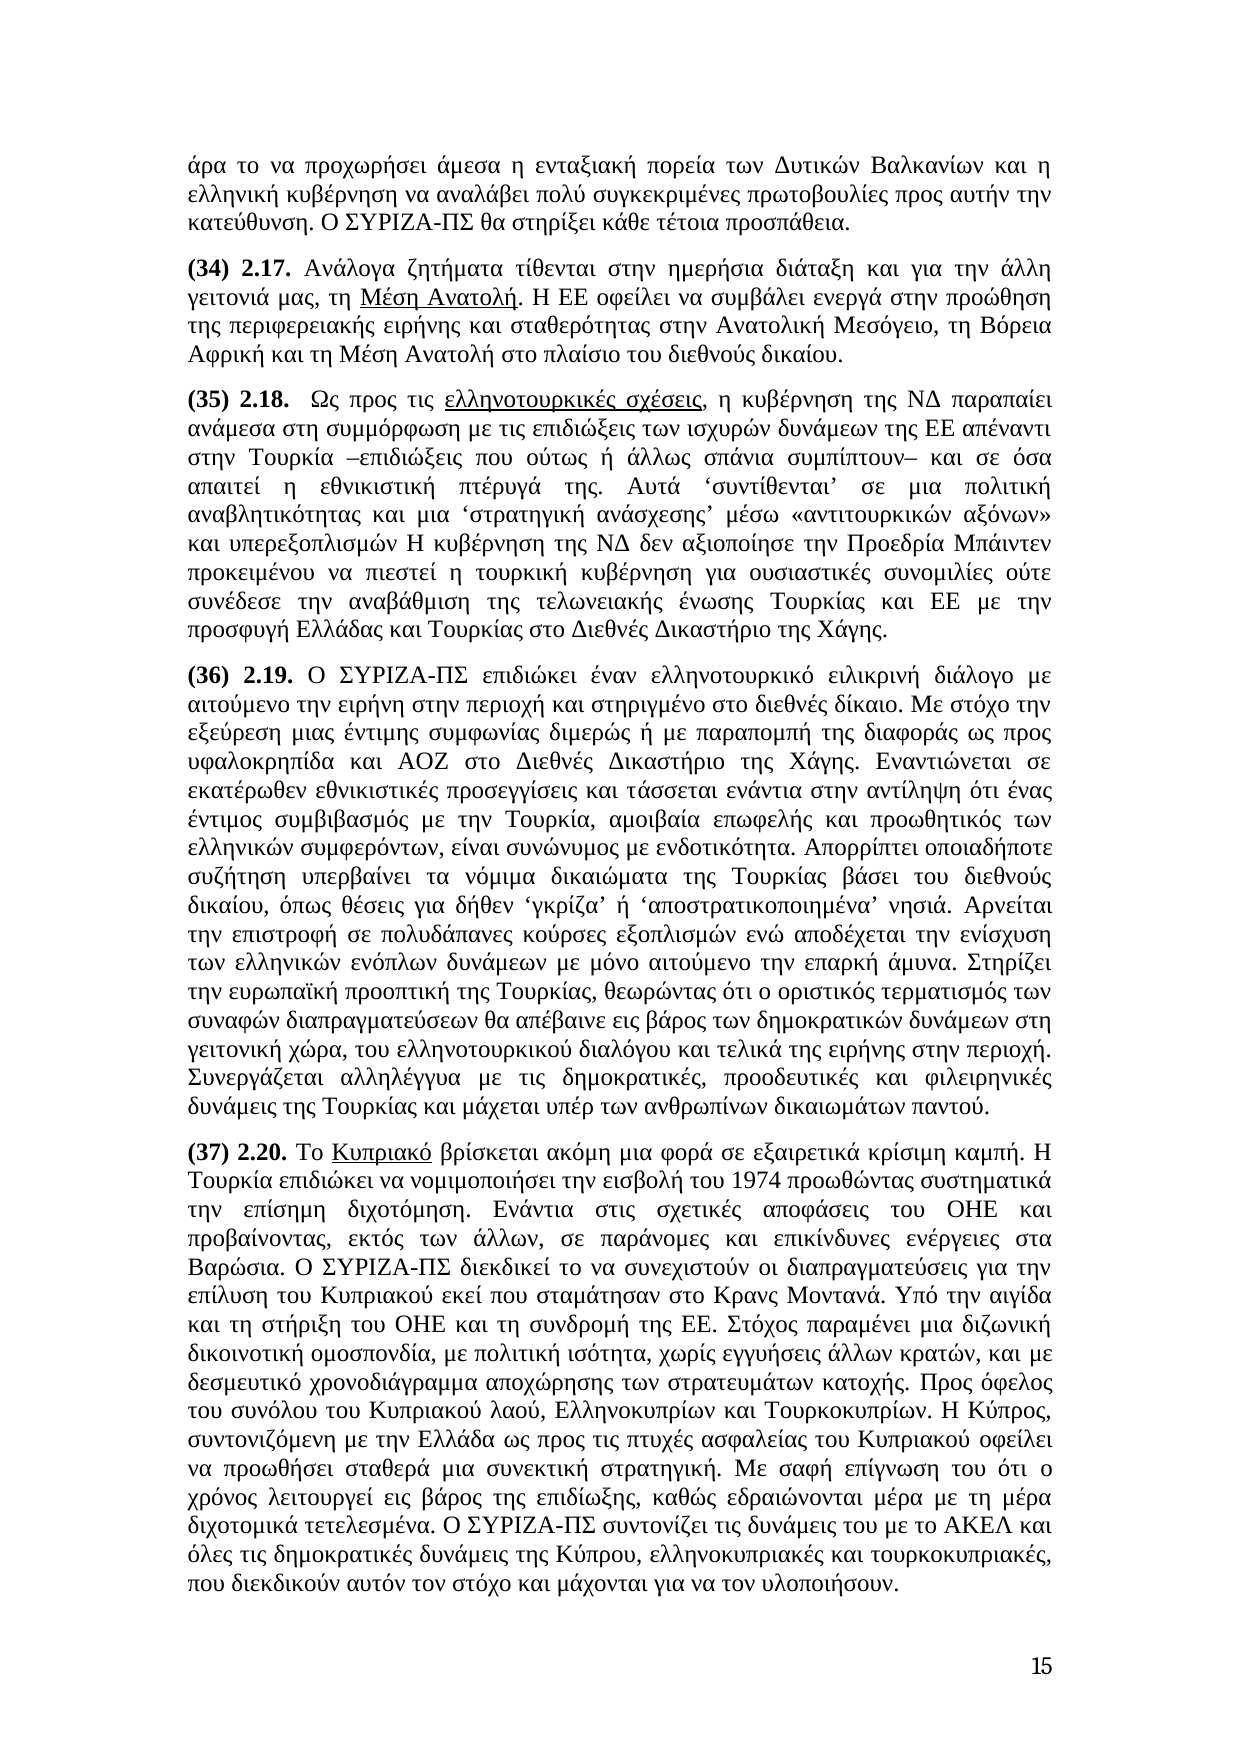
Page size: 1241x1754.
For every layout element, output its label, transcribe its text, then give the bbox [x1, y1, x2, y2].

text (37) 2.20. Το Κυπριακό βρίσκεται ακόμη μια φορά σε εξαιρετικά κρίσιμη καμπή. Η Τουρκία επιδιώκει να νομιμοποιήσει την εισβολή του 1974 προωθώντας συστηματικά την επίσημη διχοτόμηση. Ενάντια στις σχετικές αποφάσεις του ΟΗΕ και προβαίνοντας, εκτός των άλλων, σε παράνομες και επικίνδυνες ενέργειες στα Βαρώσια. Ο ΣΥΡΙΖΑ-ΠΣ διεκδικεί το να συνεχιστούν οι διαπραγματεύσεις για την επίλυση του Κυπριακού εκεί που σταμάτησαν στο Κρανς Μοντανά. Υπό την αιγίδα και τη στήριξη του ΟΗΕ και τη συνδρομή της ΕΕ. Στόχος παραμένει μια διζωνική δικοινοτική ομοσπονδία, με πολιτική ισότητα, χωρίς εγγυήσεις άλλων κρατών, και με δεσμευτικό χρονοδιάγραμμα αποχώρησης των στρατευμάτων κατοχής. Προς όφελος του συνόλου του Κυπριακού λαού, Ελληνοκυπρίων και Τουρκοκυπρίων. Η Κύπρος, συντονιζόμενη με την Ελλάδα ως προς τις πτυχές ασφαλείας του Κυπριακού οφείλει να προωθήσει σταθερά μια συνεκτική στρατηγική. Με σαφή επίγνωση του ότι ο χρόνος λειτουργεί εις βάρος της επιδίωξης, καθώς εδραιώνονται μέρα με τη μέρα διχοτομικά τετελεσμένα. Ο ΣΥΡΙΖΑ-ΠΣ συντονίζει τις δυνάμεις του με το ΑΚΕΛ και όλες τις δημοκρατικές δυνάμεις της Κύπρου, ελληνοκυπριακές και τουρκοκυπριακές, που διεκδικούν αυτόν τον στόχο και μάχονται για να τον υλοποιήσουν. [187, 1137, 1053, 1597]
text (36) 2.19. Ο ΣΥΡΙΖΑ-ΠΣ επιδιώκει έναν ελληνοτουρκικό ειλικρινή διάλογο με αιτούμενο την ειρήνη στην περιοχή και στηριγμένο στο διεθνές δίκαιο. Με στόχο την εξεύρεση μιας έντιμης συμφωνίας διμερώς ή με παραπομπή της διαφοράς ως προς υφαλοκρηπίδα και ΑΟΖ στο Διεθνές Δικαστήριο της Χάγης. Εναντιώνεται σε εκατέρωθεν εθνικιστικές προσεγγίσεις και τάσσεται ενάντια στην αντίληψη ότι ένας έντιμος συμβιβασμός με την Τουρκία, αμοιβαία επωφελής και προωθητικός των ελληνικών συμφερόντων, είναι συνώνυμος με ενδοτικότητα. Απορρίπτει οποιαδήποτε συζήτηση υπερβαίνει τα νόμιμα δικαιώματα της Τουρκίας βάσει του διεθνούς δικαίου, όπως θέσεις για δήθεν ‘γκρίζα’ ή ‘αποστρατικοποιημένα’ νησιά. Αρνείται την επιστροφή σε πολυδάπανες κούρσες εξοπλισμών ενώ αποδέχεται την ενίσχυση των ελληνικών ενόπλων δυνάμεων με μόνο αιτούμενο την επαρκή άμυνα. Στηρίζει την ευρωπαϊκή προοπτική της Τουρκίας, θεωρώντας ότι ο οριστικός τερματισμός των συναφών διαπραγματεύσεων θα απέβαινε εις βάρος των δημοκρατικών δυνάμεων στη γειτονική χώρα, του ελληνοτουρκικού διαλόγου και τελικά της ειρήνης στην περιοχή. Συνεργάζεται αλληλέγγυα με τις δημοκρατικές, προοδευτικές και φιλειρηνικές δυνάμεις της Τουρκίας και μάχεται υπέρ των ανθρωπίνων δικαιωμάτων παντού. [187, 660, 1053, 1120]
text (35) 2.18. Ως προς τις ελληνοτουρκικές σχέσεις, η κυβέρνηση της ΝΔ παραπαίει ανάμεσα στη συμμόρφωση με τις επιδιώξεις των ισχυρών δυνάμεων της ΕΕ απέναντι στην Τουρκία –επιδιώξεις που ούτως ή άλλως σπάνια συμπίπτουν– και σε όσα απαιτεί η εθνικιστική πτέρυγά της. Αυτά ‘συντίθενται’ σε μια πολιτική αναβλητικότητας και μια ‘στρατηγική ανάσχεσης’ μέσω «αντιτουρκικών αξόνων» και υπερεξοπλισμών Η κυβέρνηση της ΝΔ δεν αξιοποίησε την Προεδρία Μπάιντεν προκειμένου να πιεστεί η τουρκική κυβέρνηση για ουσιαστικές συνομιλίες ούτε συνέδεσε την αναβάθμιση της τελωνειακής ένωσης Τουρκίας και ΕΕ με την προσφυγή Ελλάδας και Τουρκίας στο Διεθνές Δικαστήριο της Χάγης. [187, 384, 1053, 643]
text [187, 150, 1053, 236]
text (34) 2.17. Ανάλογα ζητήματα τίθενται στην ημερήσια διάταξη και για την άλλη γειτονιά μας, τη Μέση Ανατολή. Η ΕΕ οφείλει να συμβάλει ενεργά στην προώθηση της περιφερειακής ειρήνης και σταθερότητας στην Ανατολική Μεσόγειο, τη Βόρεια Αφρική και τη Μέση Ανατολή στο πλαίσιο του διεθνούς δικαίου. [187, 253, 1053, 368]
